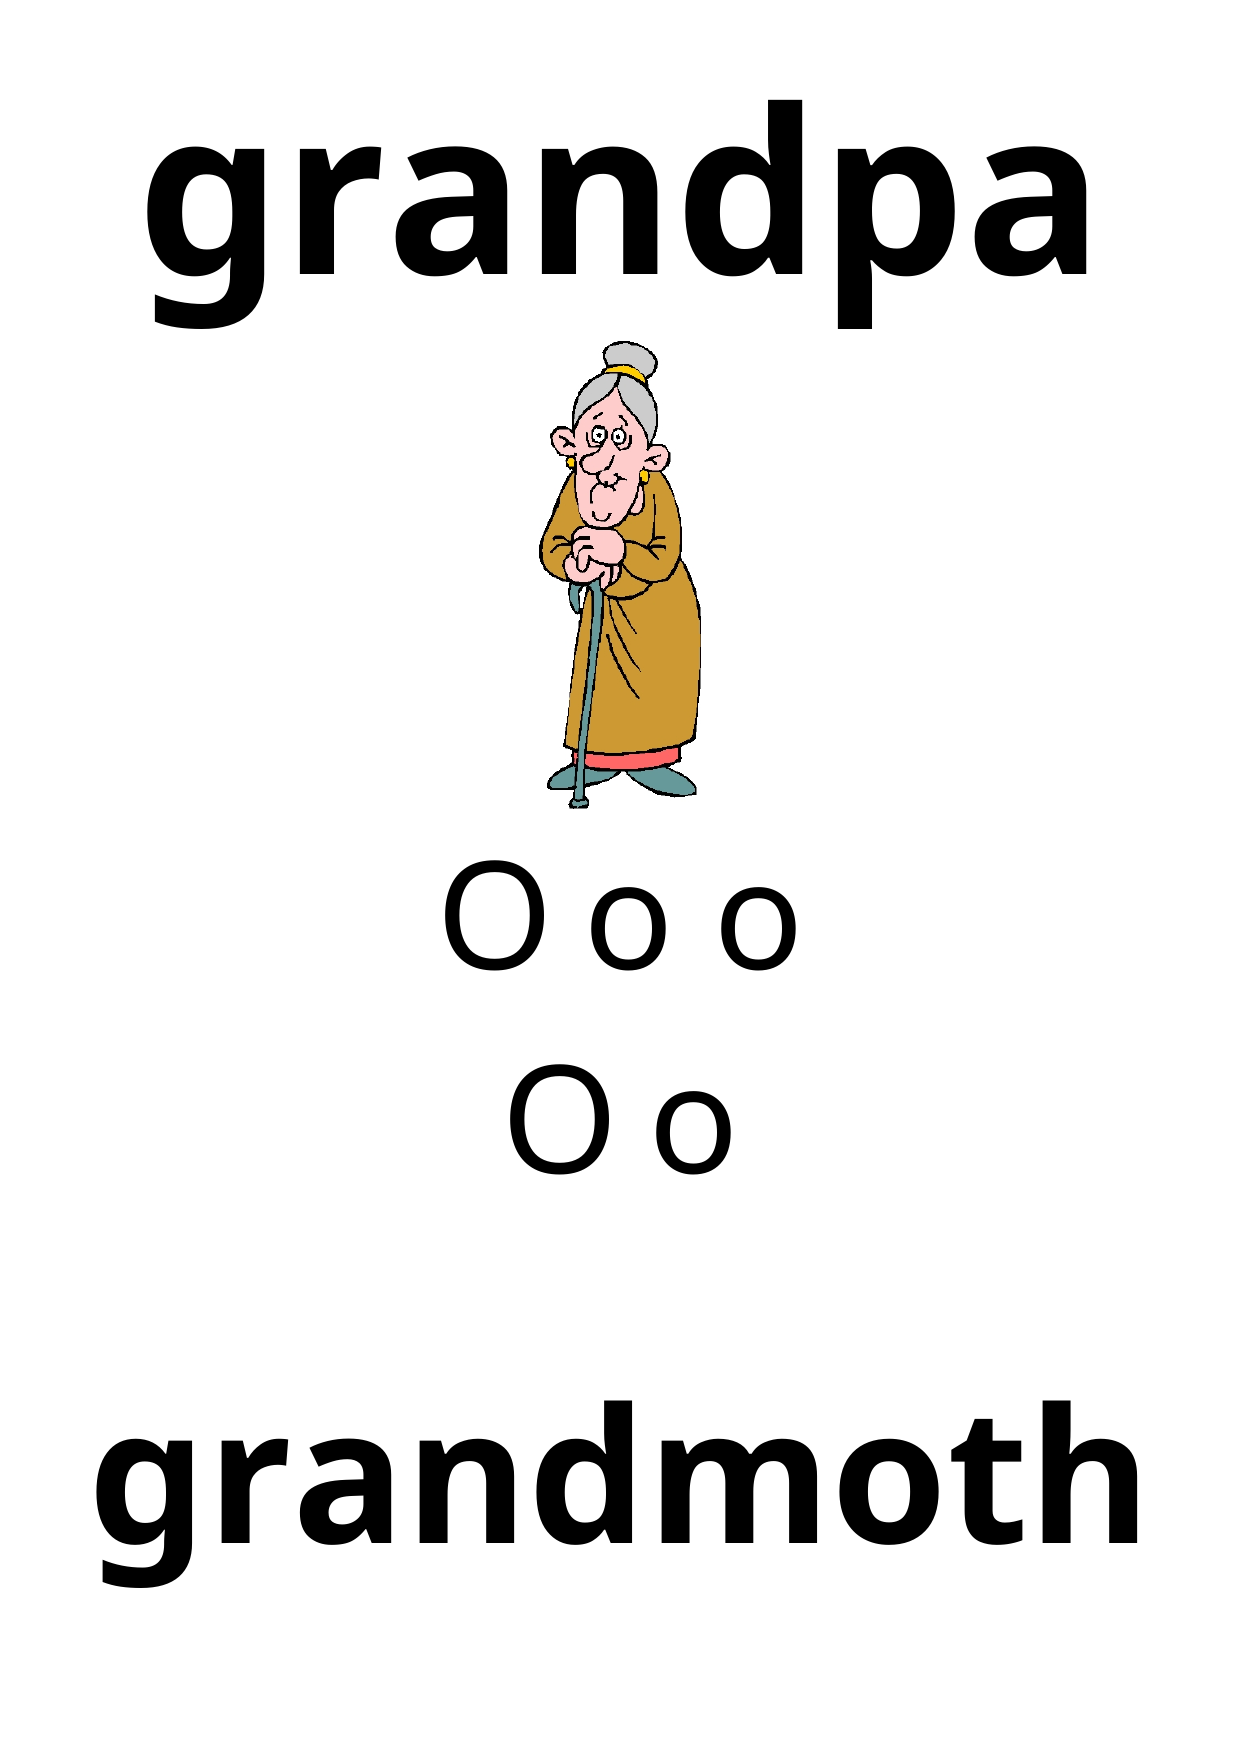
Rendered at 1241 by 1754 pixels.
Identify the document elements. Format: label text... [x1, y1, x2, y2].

table_cell O o o O o [30, 342, 1211, 1218]
table_cell grandfather grandpa [30, 30, 1211, 342]
table_cell grandmother grandma [30, 1218, 1211, 1724]
picture [539, 341, 701, 809]
